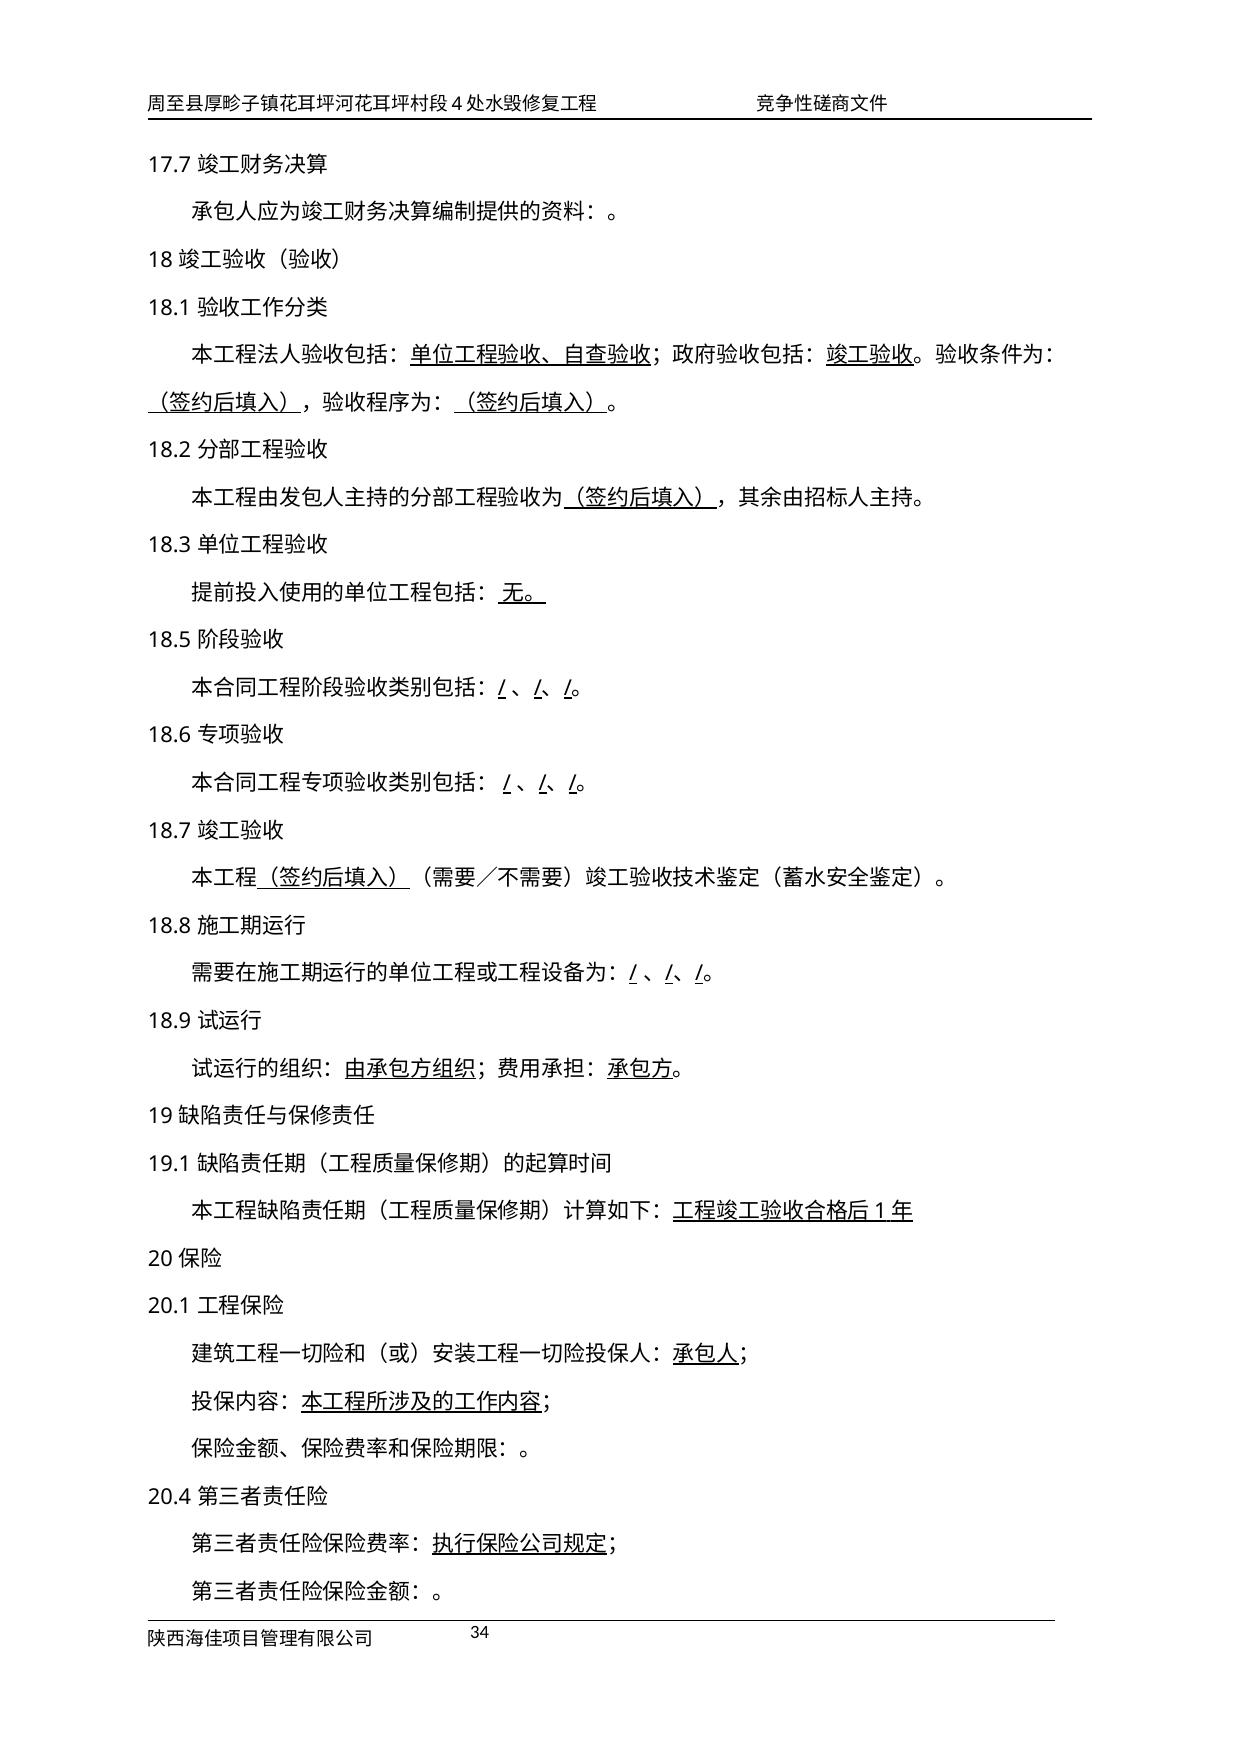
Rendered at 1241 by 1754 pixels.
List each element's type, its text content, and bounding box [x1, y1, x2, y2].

text 第三者责任险保险金额：。 [148, 1574, 1092, 1605]
subtitle 20.1 工程保险 [148, 1288, 1092, 1320]
subtitle 18.6 专项验收 [148, 717, 1092, 749]
text 提前投入使用的单位工程包括： 无。 [148, 575, 1092, 606]
text 本工程法人验收包括：单位工程验收、自查验收；政府验收包括：竣工验收。验收条件为：（签约后填入），验收程序为：（签约后填入）。 [148, 337, 1092, 416]
subtitle 18.3 单位工程验收 [148, 527, 1092, 559]
subtitle 17.7 竣工财务决算 [148, 147, 1092, 178]
text 建筑工程一切险和（或）安装工程一切险投保人：承包人； [148, 1336, 1092, 1368]
text 投保内容：本工程所涉及的工作内容； [148, 1384, 1092, 1415]
text 需要在施工期运行的单位工程或工程设备为：/ 、/、/。 [148, 955, 1092, 987]
subtitle 18.8 施工期运行 [148, 908, 1092, 939]
text 本工程缺陷责任期（工程质量保修期）计算如下：工程竣工验收合格后1年 [148, 1193, 1092, 1225]
text 第三者责任险保险费率：执行保险公司规定； [148, 1526, 1092, 1558]
text 本工程（签约后填入）（需要／不需要）竣工验收技术鉴定（蓄水安全鉴定）。 [148, 860, 1092, 892]
text 本合同工程专项验收类别包括： / 、/、/。 [148, 765, 1092, 797]
subtitle 18 竣工验收（验收） [148, 242, 1092, 274]
subtitle 18.9 试运行 [148, 1003, 1092, 1035]
subtitle 19 缺陷责任与保修责任 [148, 1098, 1092, 1130]
text 本合同工程阶段验收类别包括：/ 、/、/。 [148, 670, 1092, 702]
subtitle 18.2 分部工程验收 [148, 432, 1092, 464]
text 承包人应为竣工财务决算编制提供的资料：。 [148, 194, 1092, 226]
text 本工程由发包人主持的分部工程验收为（签约后填入），其余由招标人主持。 [148, 480, 1092, 511]
subtitle 19.1 缺陷责任期（工程质量保修期）的起算时间 [148, 1146, 1092, 1177]
subtitle 20.4 第三者责任险 [148, 1479, 1092, 1510]
subtitle 18.5 阶段验收 [148, 622, 1092, 654]
subtitle 18.7 竣工验收 [148, 813, 1092, 844]
text 保险金额、保险费率和保险期限：。 [148, 1431, 1092, 1463]
text 试运行的组织：由承包方组织；费用承担：承包方。 [148, 1051, 1092, 1082]
subtitle 18.1 验收工作分类 [148, 289, 1092, 321]
subtitle 20 保险 [148, 1241, 1092, 1273]
